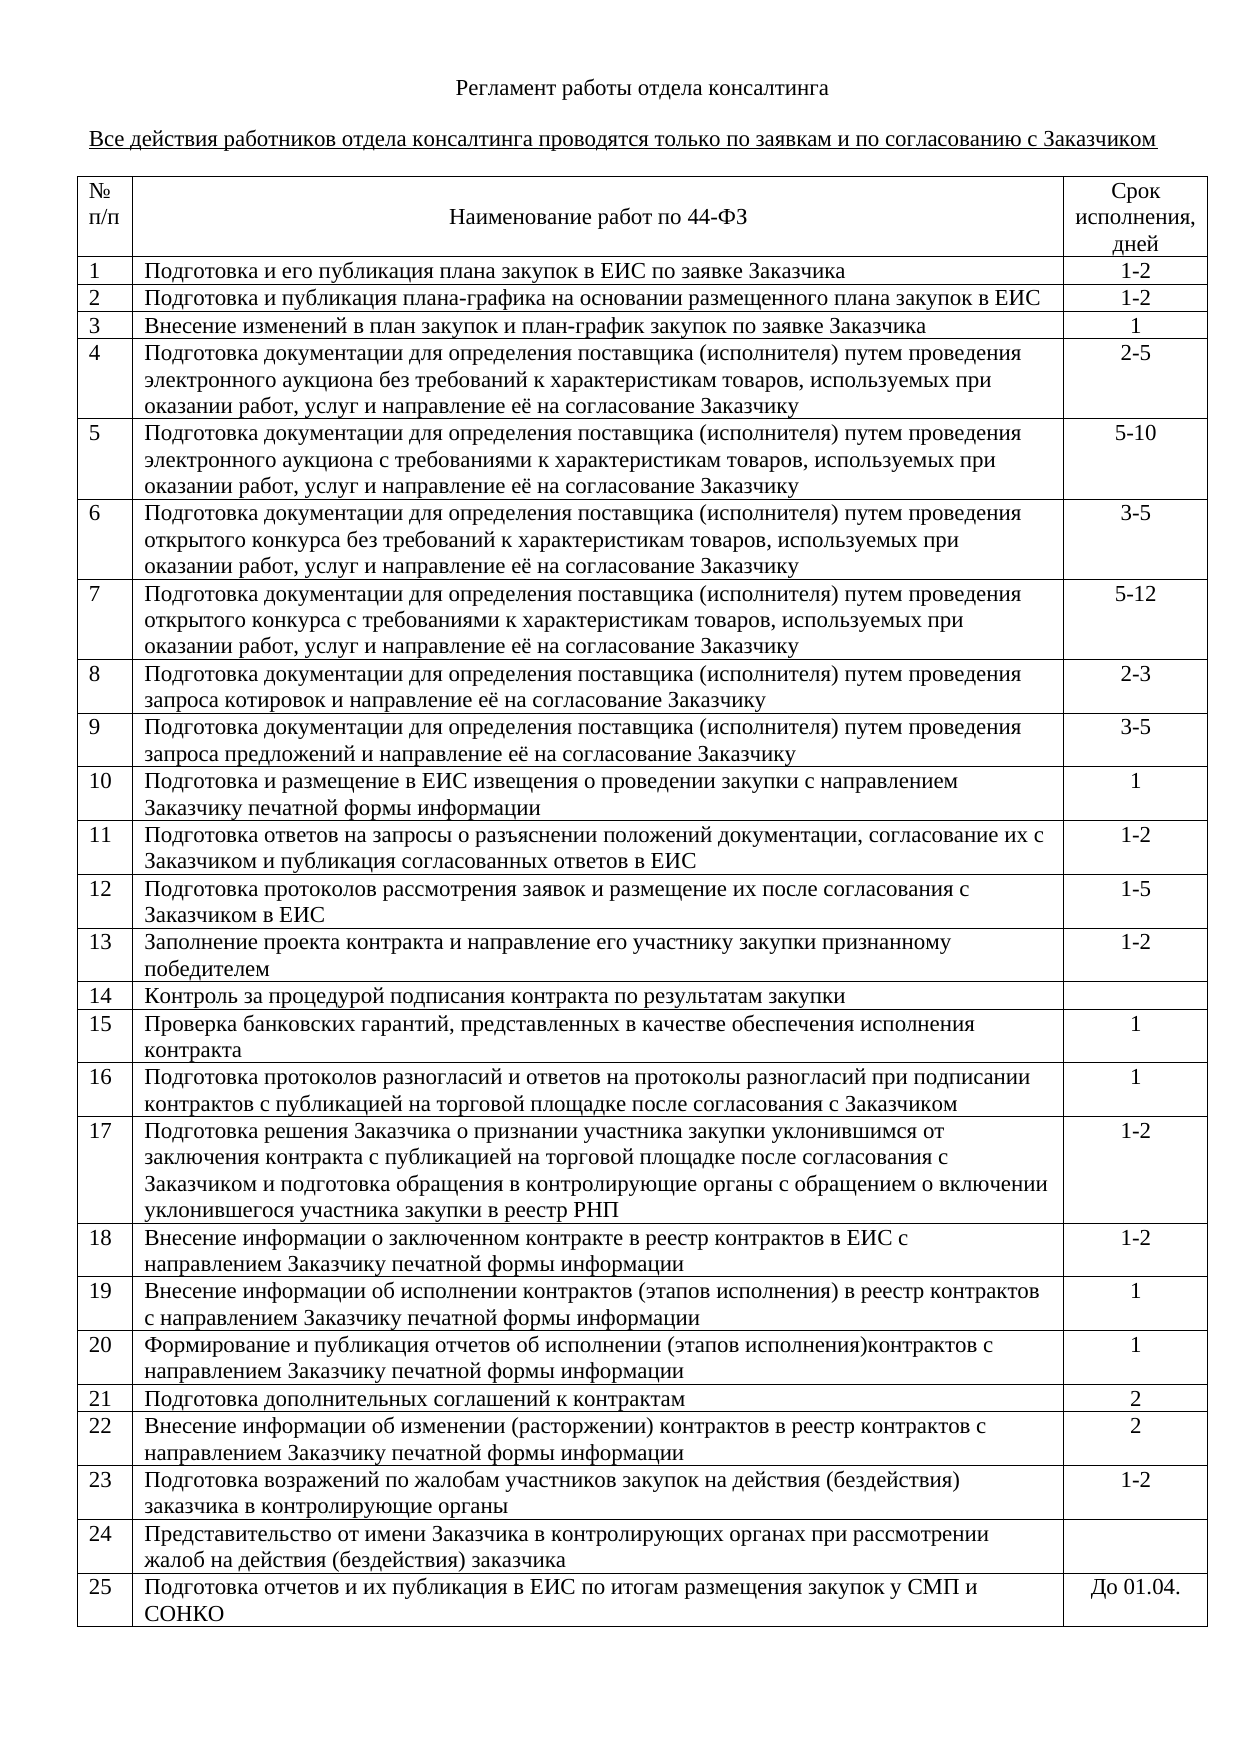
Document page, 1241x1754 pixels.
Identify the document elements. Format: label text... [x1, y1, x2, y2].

table_cell 17 [78, 1117, 132, 1222]
table_cell Подготовка документации для определения поставщика (исполнителя) путем проведения запроса котировок и направление её на согласование Заказчику [133, 660, 1063, 712]
table_cell Подготовка ответов на запросы о разъяснении положений документации, согласование их с Заказчиком и публикация согласованных ответов в ЕИС [133, 821, 1063, 874]
table_header № п/п [78, 177, 132, 256]
table_cell 2-5 [1064, 339, 1207, 418]
table_cell [1064, 982, 1207, 1008]
table_cell 1-5 [1064, 875, 1207, 927]
table_cell 1 [1064, 1010, 1207, 1062]
table_cell 1-2 [1064, 1117, 1207, 1222]
table_cell 8 [78, 660, 132, 712]
table_cell 2-3 [1064, 660, 1207, 712]
table_cell Формирование и публикация отчетов об исполнении (этапов исполнения)контрактов с направлением Заказчику печатной формы информации [133, 1331, 1063, 1384]
table_cell 1 [1064, 1331, 1207, 1384]
table_cell Внесение информации об изменении (расторжении) контрактов в реестр контрактов с направлением Заказчику печатной формы информации [133, 1412, 1063, 1465]
table_cell Представительство от имени Заказчика в контролирующих органах при рассмотрении жалоб на действия (бездействия) заказчика [133, 1520, 1063, 1572]
table_cell 1-2 [1064, 1224, 1207, 1276]
table_cell 2 [78, 285, 132, 311]
table_cell 6 [78, 500, 132, 578]
table_cell 1-2 [1064, 257, 1207, 283]
table_cell 7 [78, 580, 132, 659]
table_cell 24 [78, 1520, 132, 1572]
text Регламент работы отдела консалтинга [89, 74, 1196, 100]
table_cell 22 [78, 1412, 132, 1465]
table_cell 1 [1064, 312, 1207, 338]
table_cell Подготовка и публикация плана-графика на основании размещенного плана закупок в ЕИС [133, 285, 1063, 311]
table_cell 5-12 [1064, 580, 1207, 659]
table_cell 1-2 [1064, 285, 1207, 311]
table_cell 10 [78, 767, 132, 820]
table_cell Контроль за процедурой подписания контракта по результатам закупки [133, 982, 1063, 1008]
table_cell Подготовка отчетов и их публикация в ЕИС по итогам размещения закупок у СМП и СОНКО [133, 1574, 1063, 1626]
table_cell 4 [78, 339, 132, 418]
table_cell 2 [1064, 1412, 1207, 1465]
table_cell 13 [78, 929, 132, 981]
table_cell Внесение информации о заключенном контракте в реестр контрактов в ЕИС с направлением Заказчику печатной формы информации [133, 1224, 1063, 1276]
table_cell Подготовка документации для определения поставщика (исполнителя) путем проведения электронного аукциона с требованиями к характеристикам товаров, используемых при оказании работ, услуг и направление её на согласование Заказчику [133, 419, 1063, 498]
table_cell 1 [78, 257, 132, 283]
table_cell 1-2 [1064, 1466, 1207, 1519]
table_cell 1-2 [1064, 821, 1207, 874]
table_cell Подготовка документации для определения поставщика (исполнителя) путем проведения открытого конкурса без требований к характеристикам товаров, используемых при оказании работ, услуг и направление её на согласование Заказчику [133, 500, 1063, 578]
table_cell 18 [78, 1224, 132, 1276]
table_cell 16 [78, 1063, 132, 1116]
table_cell Проверка банковских гарантий, представленных в качестве обеспечения исполнения контракта [133, 1010, 1063, 1062]
table_cell 12 [78, 875, 132, 927]
table_cell [1064, 1520, 1207, 1572]
table_cell 1-2 [1064, 929, 1207, 981]
table_cell Подготовка решения Заказчика о признании участника закупки уклонившимся от заключения контракта с публикацией на торговой площадке после согласования с Заказчиком и подготовка обращения в контролирующие органы с обращением о включении уклонившегося участника закупки в реестр РНП [133, 1117, 1063, 1222]
table_cell До 01.04. [1064, 1574, 1207, 1626]
table_cell 3-5 [1064, 714, 1207, 766]
table_cell 25 [78, 1574, 132, 1626]
table_cell Внесение информации об исполнении контрактов (этапов исполнения) в реестр контрактов с направлением Заказчику печатной формы информации [133, 1277, 1063, 1330]
table_cell Подготовка протоколов разногласий и ответов на протоколы разногласий при подписании контрактов с публикацией на торговой площадке после согласования с Заказчиком [133, 1063, 1063, 1116]
table_cell 1 [1064, 1063, 1207, 1116]
table_cell 21 [78, 1385, 132, 1411]
table_cell 3-5 [1064, 500, 1207, 578]
table_cell Подготовка документации для определения поставщика (исполнителя) путем проведения запроса предложений и направление её на согласование Заказчику [133, 714, 1063, 766]
table_cell 20 [78, 1331, 132, 1384]
table_cell 1 [1064, 1277, 1207, 1330]
table_cell Подготовка документации для определения поставщика (исполнителя) путем проведения электронного аукциона без требований к характеристикам товаров, используемых при оказании работ, услуг и направление её на согласование Заказчику [133, 339, 1063, 418]
table_cell Подготовка возражений по жалобам участников закупок на действия (бездействия) заказчика в контролирующие органы [133, 1466, 1063, 1519]
table_header Срок исполнения, дней [1064, 177, 1207, 256]
table_cell 15 [78, 1010, 132, 1062]
table_cell Подготовка дополнительных соглашений к контрактам [133, 1385, 1063, 1411]
table_cell 14 [78, 982, 132, 1008]
table_cell Подготовка документации для определения поставщика (исполнителя) путем проведения открытого конкурса с требованиями к характеристикам товаров, используемых при оказании работ, услуг и направление её на согласование Заказчику [133, 580, 1063, 659]
table_cell 5-10 [1064, 419, 1207, 498]
table_cell 5 [78, 419, 132, 498]
table_cell 19 [78, 1277, 132, 1330]
table_cell Заполнение проекта контракта и направление его участнику закупки признанному победителем [133, 929, 1063, 981]
table_cell Подготовка и его публикация плана закупок в ЕИС по заявке Заказчика [133, 257, 1063, 283]
text Все действия работников отдела консалтинга проводятся только по заявкам и по согласованию с Заказчиком [89, 125, 1196, 151]
table_cell 3 [78, 312, 132, 338]
table_cell 9 [78, 714, 132, 766]
table_cell Подготовка протоколов рассмотрения заявок и размещение их после согласования с Заказчиком в ЕИС [133, 875, 1063, 927]
table_cell 23 [78, 1466, 132, 1519]
table_cell 1 [1064, 767, 1207, 820]
table_cell Внесение изменений в план закупок и план-график закупок по заявке Заказчика [133, 312, 1063, 338]
table_cell Подготовка и размещение в ЕИС извещения о проведении закупки с направлением Заказчику печатной формы информации [133, 767, 1063, 820]
table_cell 2 [1064, 1385, 1207, 1411]
table_header Наименование работ по 44-ФЗ [133, 177, 1063, 256]
table_cell 11 [78, 821, 132, 874]
